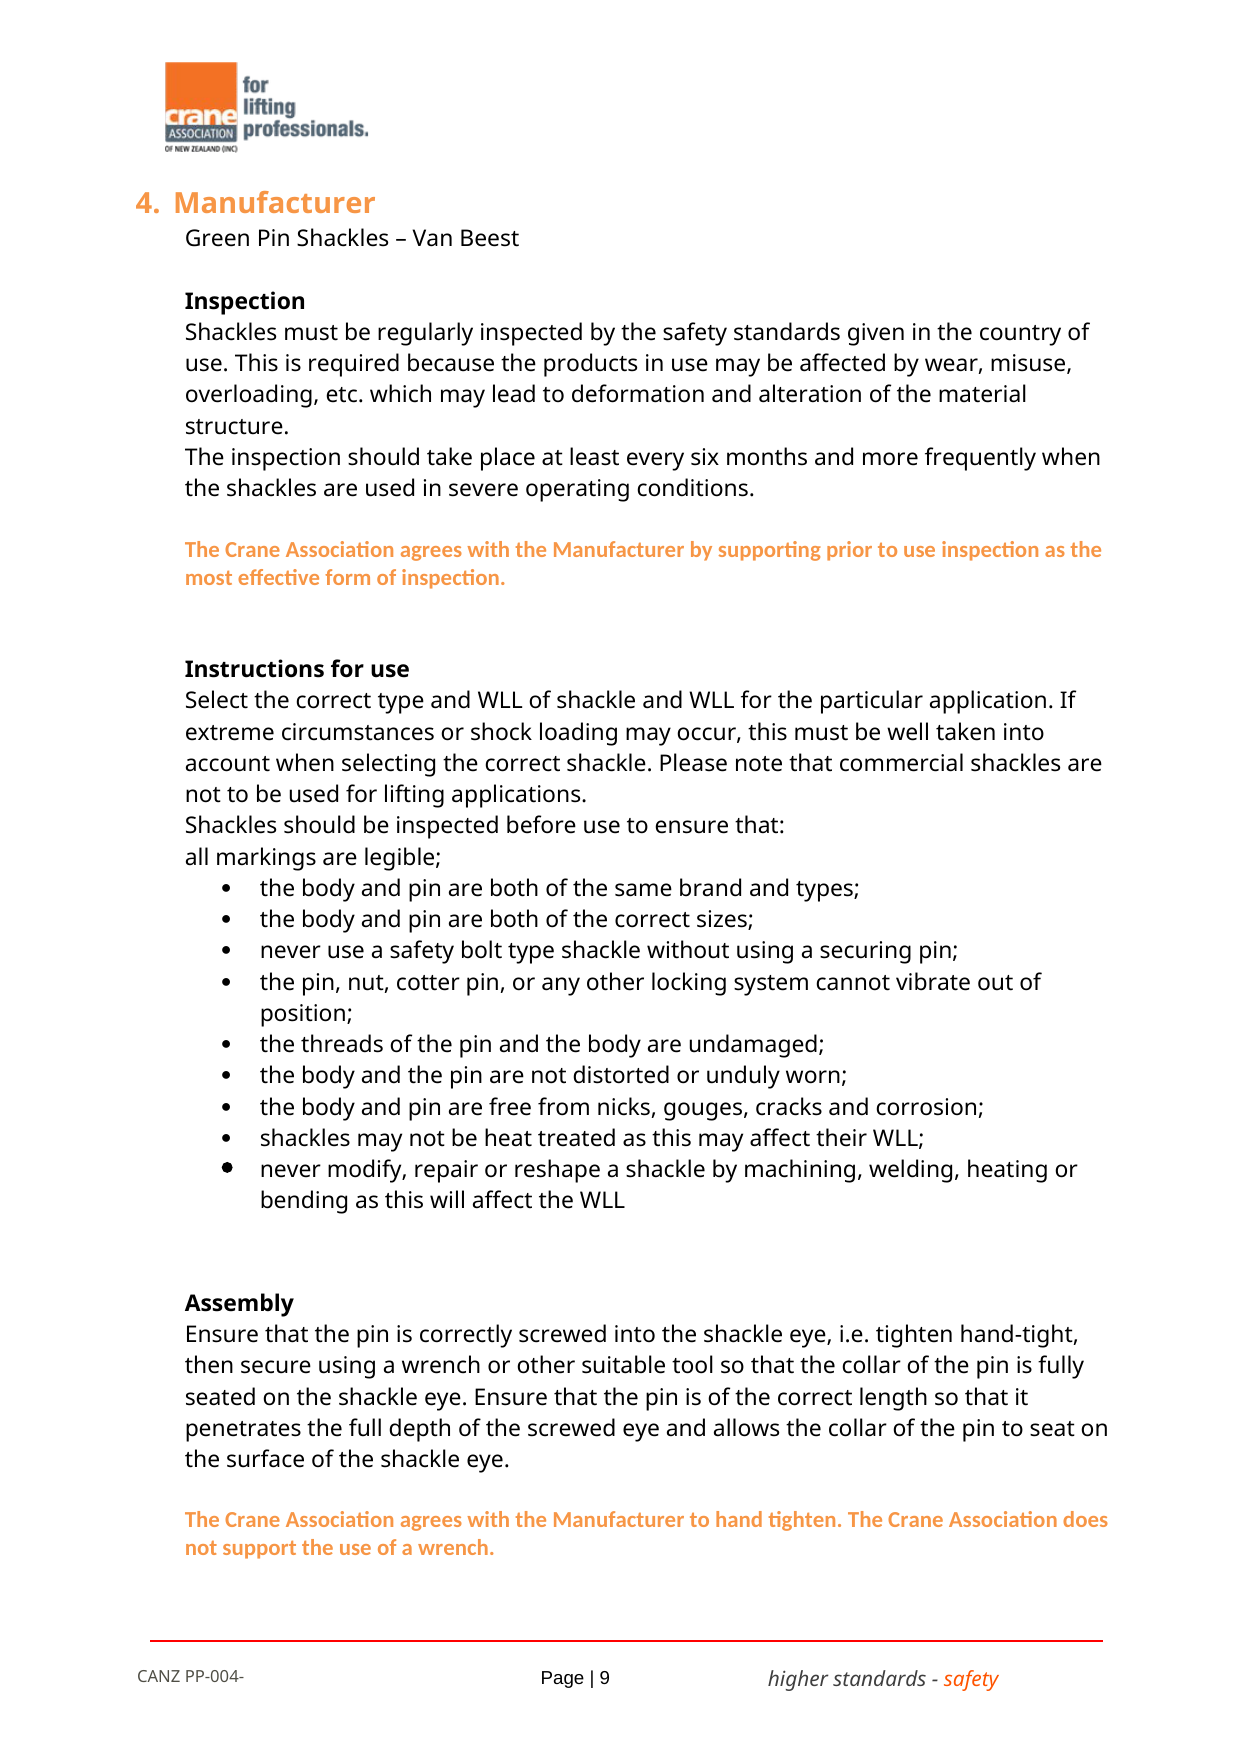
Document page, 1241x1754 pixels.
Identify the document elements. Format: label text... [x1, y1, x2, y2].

list shackles may not be heat treated as this may affect their WLL; [222, 1122, 1115, 1153]
text Ensure that the pin is correctly screwed into the shackle eye, i.e. tighten hand-tight, then secure using a wrench or other suitable tool so that the collar of the pin is fully seated on the shackle eye. Ensure that the pin is of the correct length so that it penetrates the full depth of the screwed eye and allows the collar of the pin to seat on the surface of the shackle eye. [184, 1318, 1115, 1474]
text all markings are legible; [184, 841, 1115, 872]
text Select the correct type and WLL of shackle and WLL for the particular application. If extreme circumstances or shock loading may occur, this must be well taken into account when selecting the correct shackle. Please note that commercial shackles are not to be used for lifting applications. [184, 684, 1115, 809]
text Shackles should be inspected before use to ensure that: [184, 809, 1115, 841]
list the body and pin are free from nicks, gouges, cracks and corrosion; [222, 1091, 1115, 1122]
list the body and the pin are not distorted or unduly worn; [222, 1059, 1115, 1091]
text The Crane Association agrees with the Manufacturer by supporting prior to use inspection as the most effective form of inspection. [184, 535, 1115, 591]
text The Crane Association agrees with the Manufacturer to hand tighten. The Crane Association does not support the use of a wrench. [184, 1505, 1115, 1561]
text Green Pin Shackles – Van Beest [184, 222, 1115, 253]
list the threads of the pin and the body are undamaged; [222, 1028, 1115, 1059]
list never modify, repair or reshape a shackle by machining, welding, heating or bending as this will affect the WLL [222, 1153, 1115, 1216]
list the body and pin are both of the correct sizes; [222, 903, 1115, 934]
list the pin, nut, cotter pin, or any other locking system cannot vibrate out of position; [222, 966, 1115, 1028]
text Shackles must be regularly inspected by the safety standards given in the country of use. This is required because the products in use may be affected by wear, misuse, overloading, etc. which may lead to deformation and alteration of the material structure. [184, 316, 1115, 441]
text The inspection should take place at least every six months and more frequently when the shackles are used in severe operating conditions. [184, 441, 1115, 503]
text Instructions for use [184, 653, 1115, 684]
list the body and pin are both of the same brand and types; [222, 872, 1115, 903]
text Inspection [184, 285, 1115, 316]
picture [164, 62, 369, 153]
subtitle Manufacturer [135, 182, 1115, 222]
list never use a safety bolt type shackle without using a securing pin; [222, 934, 1115, 966]
text Assembly [184, 1287, 1115, 1318]
